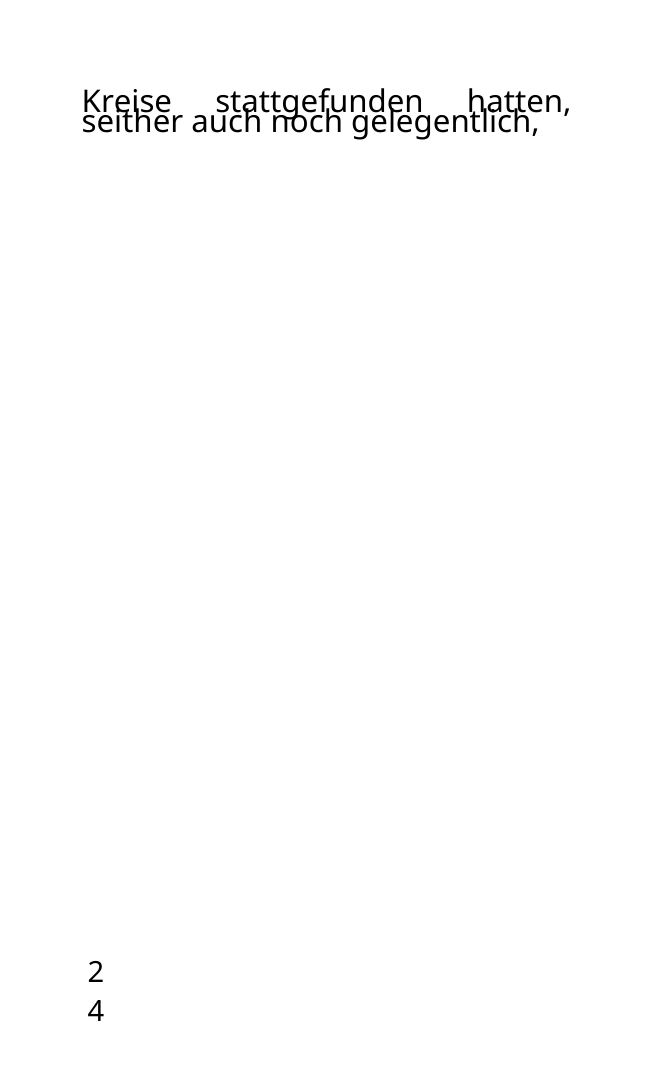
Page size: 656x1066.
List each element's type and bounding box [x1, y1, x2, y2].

text [81, 97, 572, 137]
